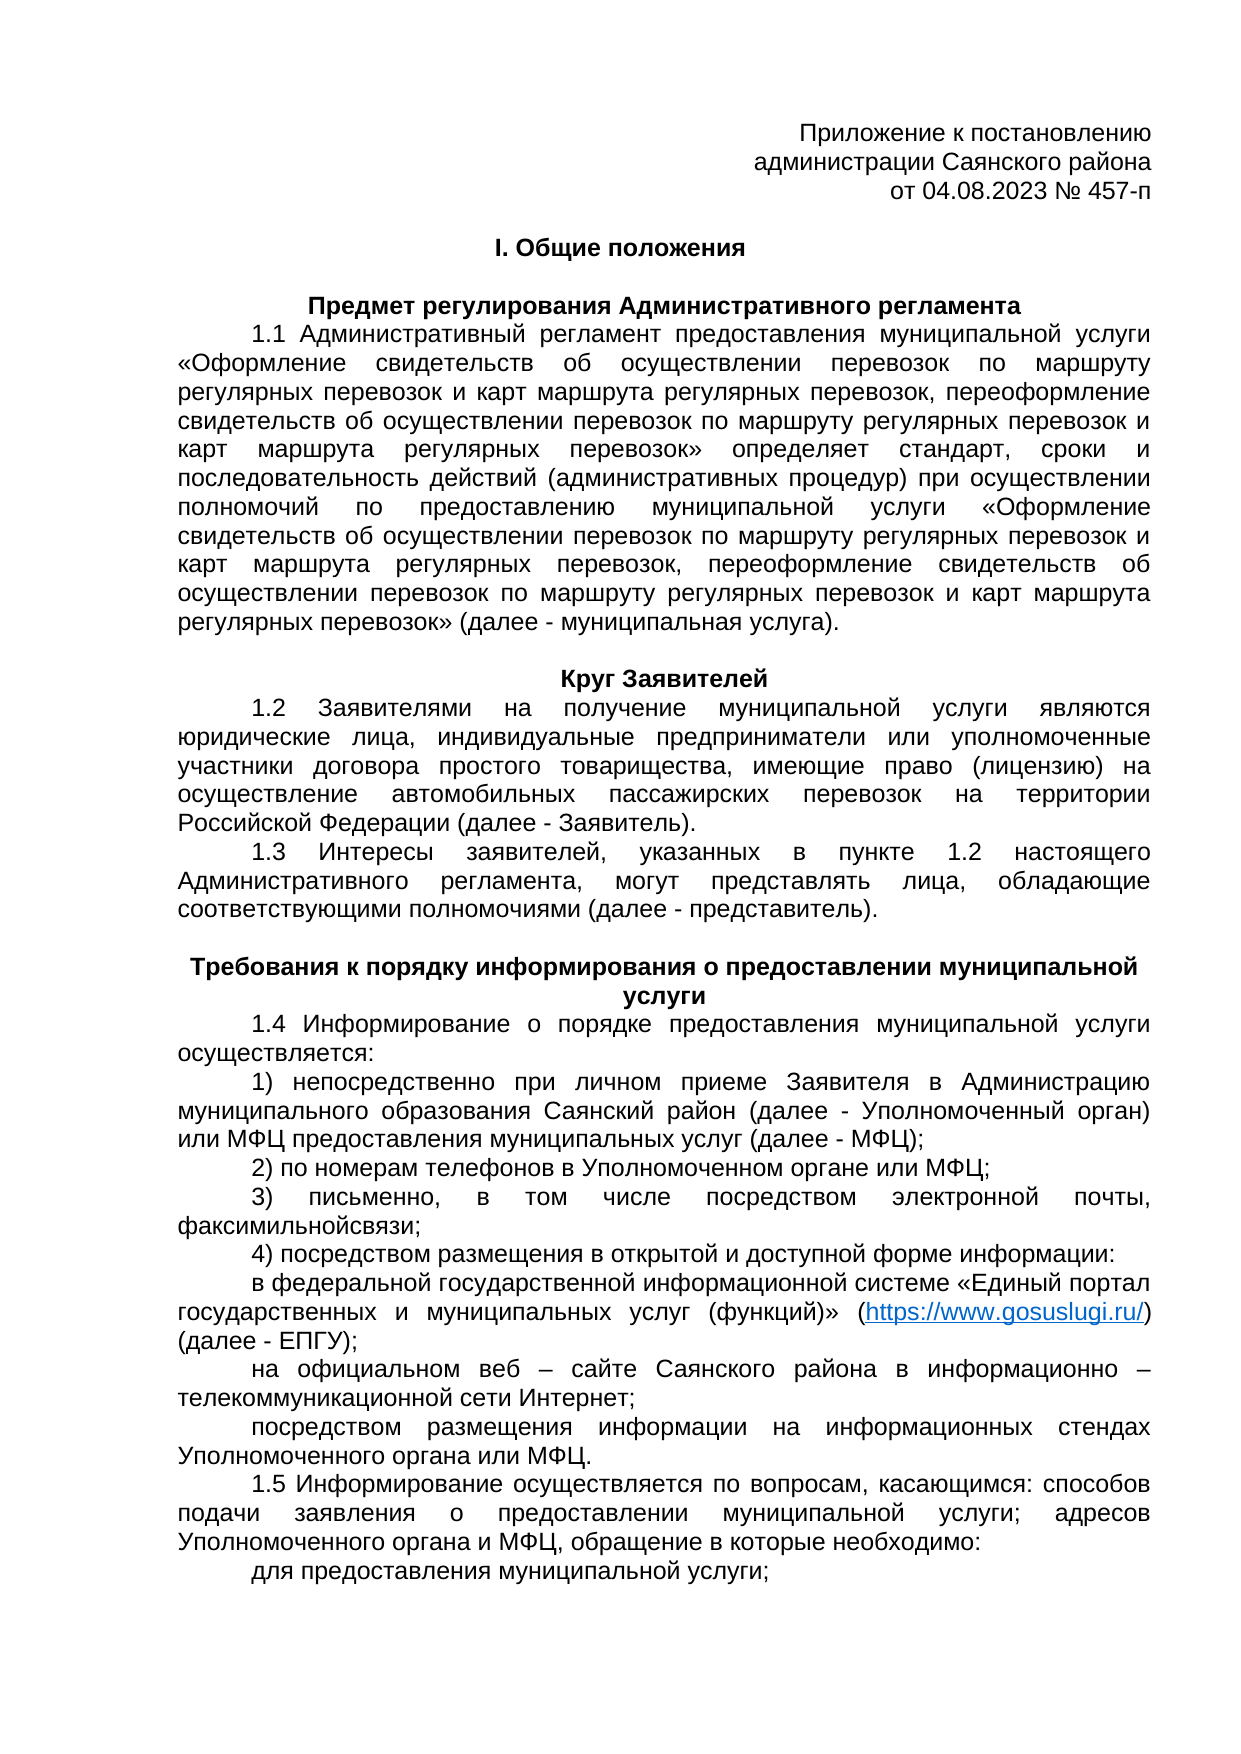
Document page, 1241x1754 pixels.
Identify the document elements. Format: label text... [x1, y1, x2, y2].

text 1.5 Информирование осуществляется по вопросам, касающимся: способов подачи заявления о предоставлении муниципальной услуги; адресов Уполномоченного органа и МФЦ, обращение в которые необходимо: [177, 1469, 1152, 1556]
text Предмет регулирования Административного регламента [177, 291, 1152, 319]
text 1.4 Информирование о порядке предоставления муниципальной услуги осуществляется: [177, 1009, 1152, 1067]
text I. Общие положения [177, 233, 1063, 262]
text Приложение к постановлению [177, 118, 1152, 147]
text посредством размещения информации на информационных стендах Уполномоченного органа или МФЦ. [177, 1412, 1152, 1469]
text 4) посредством размещения в открытой и доступной форме информации: [177, 1239, 1152, 1268]
text от 04.08.2023 № 457-п [177, 176, 1152, 204]
text 3) письменно, в том числе посредством электронной почты, факсимильнойсвязи; [177, 1182, 1152, 1239]
text 1) непосредственно при личном приеме Заявителя в Администрацию муниципального образования Саянский район (далее - Уполномоченный орган) или МФЦ предоставления муниципальных услуг (далее - МФЦ); [177, 1067, 1152, 1153]
text Круг Заявителей [177, 664, 1152, 693]
text администрации Саянского района [177, 147, 1152, 176]
text Требования к порядку информирования о предоставлении муниципальной услуги [177, 952, 1152, 1009]
text на официальном веб – сайте Саянского района в информационно – телекоммуникационной сети Интернет; [177, 1354, 1152, 1412]
text 2) по номерам телефонов в Уполномоченном органе или МФЦ; [177, 1153, 1152, 1182]
text 1.3 Интересы заявителей, указанных в пункте 1.2 настоящего Административного регламента, могут представлять лица, обладающие соответствующими полномочиями (далее - представитель). [177, 837, 1152, 923]
text в федеральной государственной информационной системе «Единый портал государственных и муниципальных услуг (функций)» (https://www.gosuslugi.ru/) (далее - ЕПГУ); [177, 1268, 1152, 1354]
text 1.2 Заявителями на получение муниципальной услуги являются юридические лица, индивидуальные предприниматели или уполномоченные участники договора простого товарищества, имеющие право (лицензию) на осуществление автомобильных пассажирских перевозок на территории Российской Федерации (далее - Заявитель). [177, 693, 1152, 837]
text для предоставления муниципальной услуги; [177, 1556, 1152, 1584]
text 1.1 Административный регламент предоставления муниципальной услуги «Оформление свидетельств об осуществлении перевозок по маршруту регулярных перевозок и карт маршрута регулярных перевозок, переоформление свидетельств об осуществлении перевозок по маршруту регулярных перевозок и карт маршрута регулярных перевозок» определяет стандарт, сроки и последовательность действий (административных процедур) при осуществлении полномочий по предоставлению муниципальной услуги «Оформление свидетельств об осуществлении перевозок по маршруту регулярных перевозок и карт маршрута регулярных перевозок, переоформление свидетельств об осуществлении перевозок по маршруту регулярных перевозок и карт маршрута регулярных перевозок» (далее - муниципальная услуга). [177, 319, 1152, 636]
